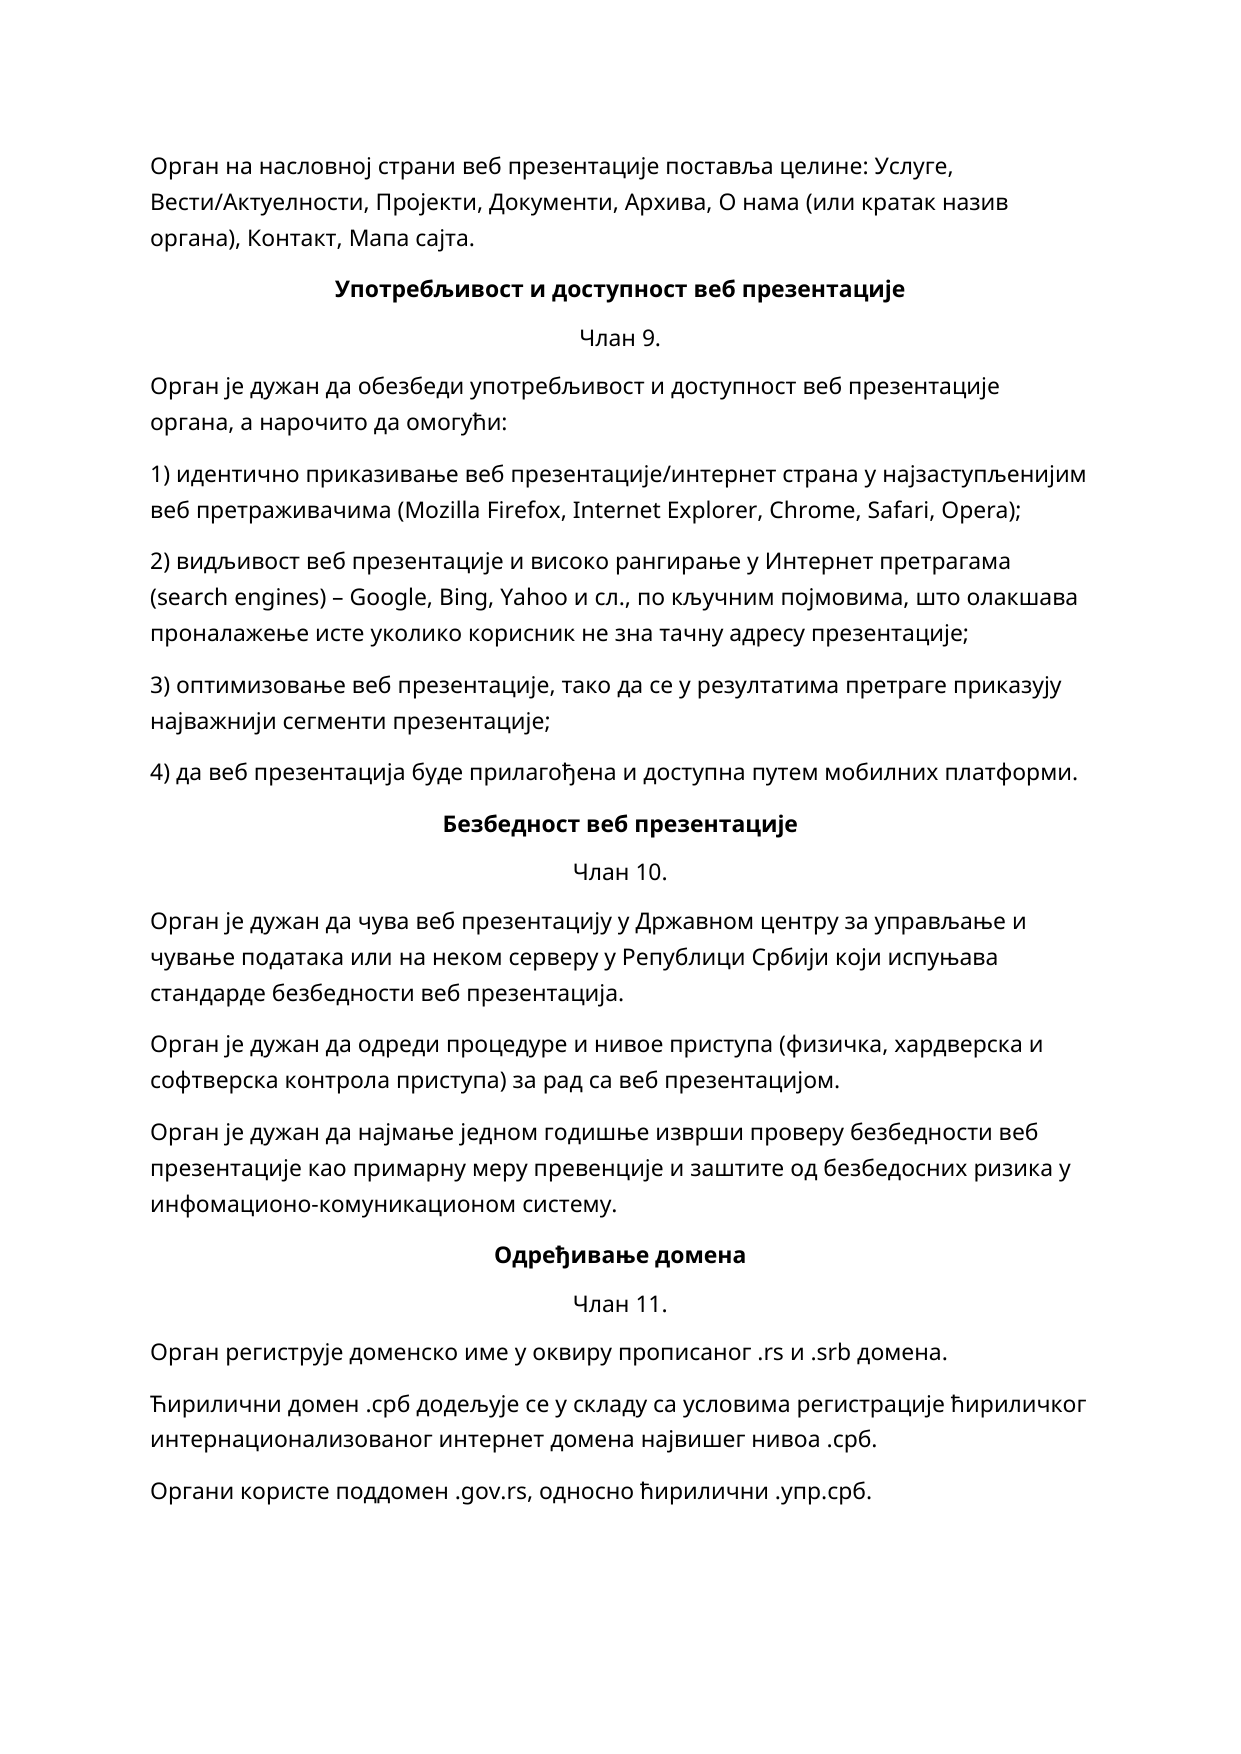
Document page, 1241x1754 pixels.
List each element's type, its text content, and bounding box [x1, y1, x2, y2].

text Безбедност веб презентације [150, 808, 1090, 839]
text 3) оптимизовање веб презентације, тако да се у резултатима претраге приказују најважнији сегменти презентације; [150, 669, 1090, 736]
text Орган је дужан да обезбеди употребљивост и доступност веб презентације органа, а нарочито да омогући: [150, 370, 1090, 437]
text Орган је дужан да одреди процедуре и нивое приступа (физичка, хардверска и софтверска контрола приступа) за рад са веб презентацијом. [150, 1028, 1090, 1095]
text Орган на насловној страни веб презентације поставља целине: Услуге, Вести/Актуелности, Пројекти, Документи, Архива, О нама (или кратак назив органа), Контакт, Мапа сајта. [150, 150, 1090, 253]
text Одређивање домена [150, 1239, 1090, 1270]
text Орган је дужан да најмање једном годишње изврши проверу безбедности веб презентације као примарну меру превенције и заштите од безбедосних ризика у инфомационо-комуникационом систему. [150, 1116, 1090, 1219]
text 4) да веб презентација буде прилагођена и доступна путем мобилних платформи. [150, 756, 1090, 787]
text Члан 10. [150, 856, 1090, 887]
text Члан 9. [150, 322, 1090, 353]
text Орган региструје доменско име у оквиру прописаног .rs и .srb домена. [150, 1336, 1090, 1367]
text 2) видљивост веб презентације и високо рангирање у Интернет претрагама (search engines) – Google, Bing, Yahoo и сл., по кључним појмовима, што олакшава проналажење исте уколико корисник не зна тачну адресу презентације; [150, 545, 1090, 648]
text Употребљивост и доступност веб презентације [150, 273, 1090, 305]
text Ћирилични домен .срб додељује се у складу са условима регистрације ћириличког интернационализованог интернет домена највишег нивоа .срб. [150, 1387, 1090, 1455]
text Орган је дужан да чува веб презентацију у Државном центру за управљање и чување података или на неком серверу у Републици Србији који испуњава стандарде безбедности веб презентација. [150, 905, 1090, 1008]
text Органи користе поддомен .gov.rs, односно ћирилични .упр.срб. [150, 1475, 1090, 1506]
text Члан 11. [150, 1287, 1090, 1319]
text 1) идентично приказивање веб презентације/интернет страна у најзаступљенијим веб претраживачима (Mozilla Firefox, Internet Explorer, Chrome, Safari, Opera); [150, 458, 1090, 525]
